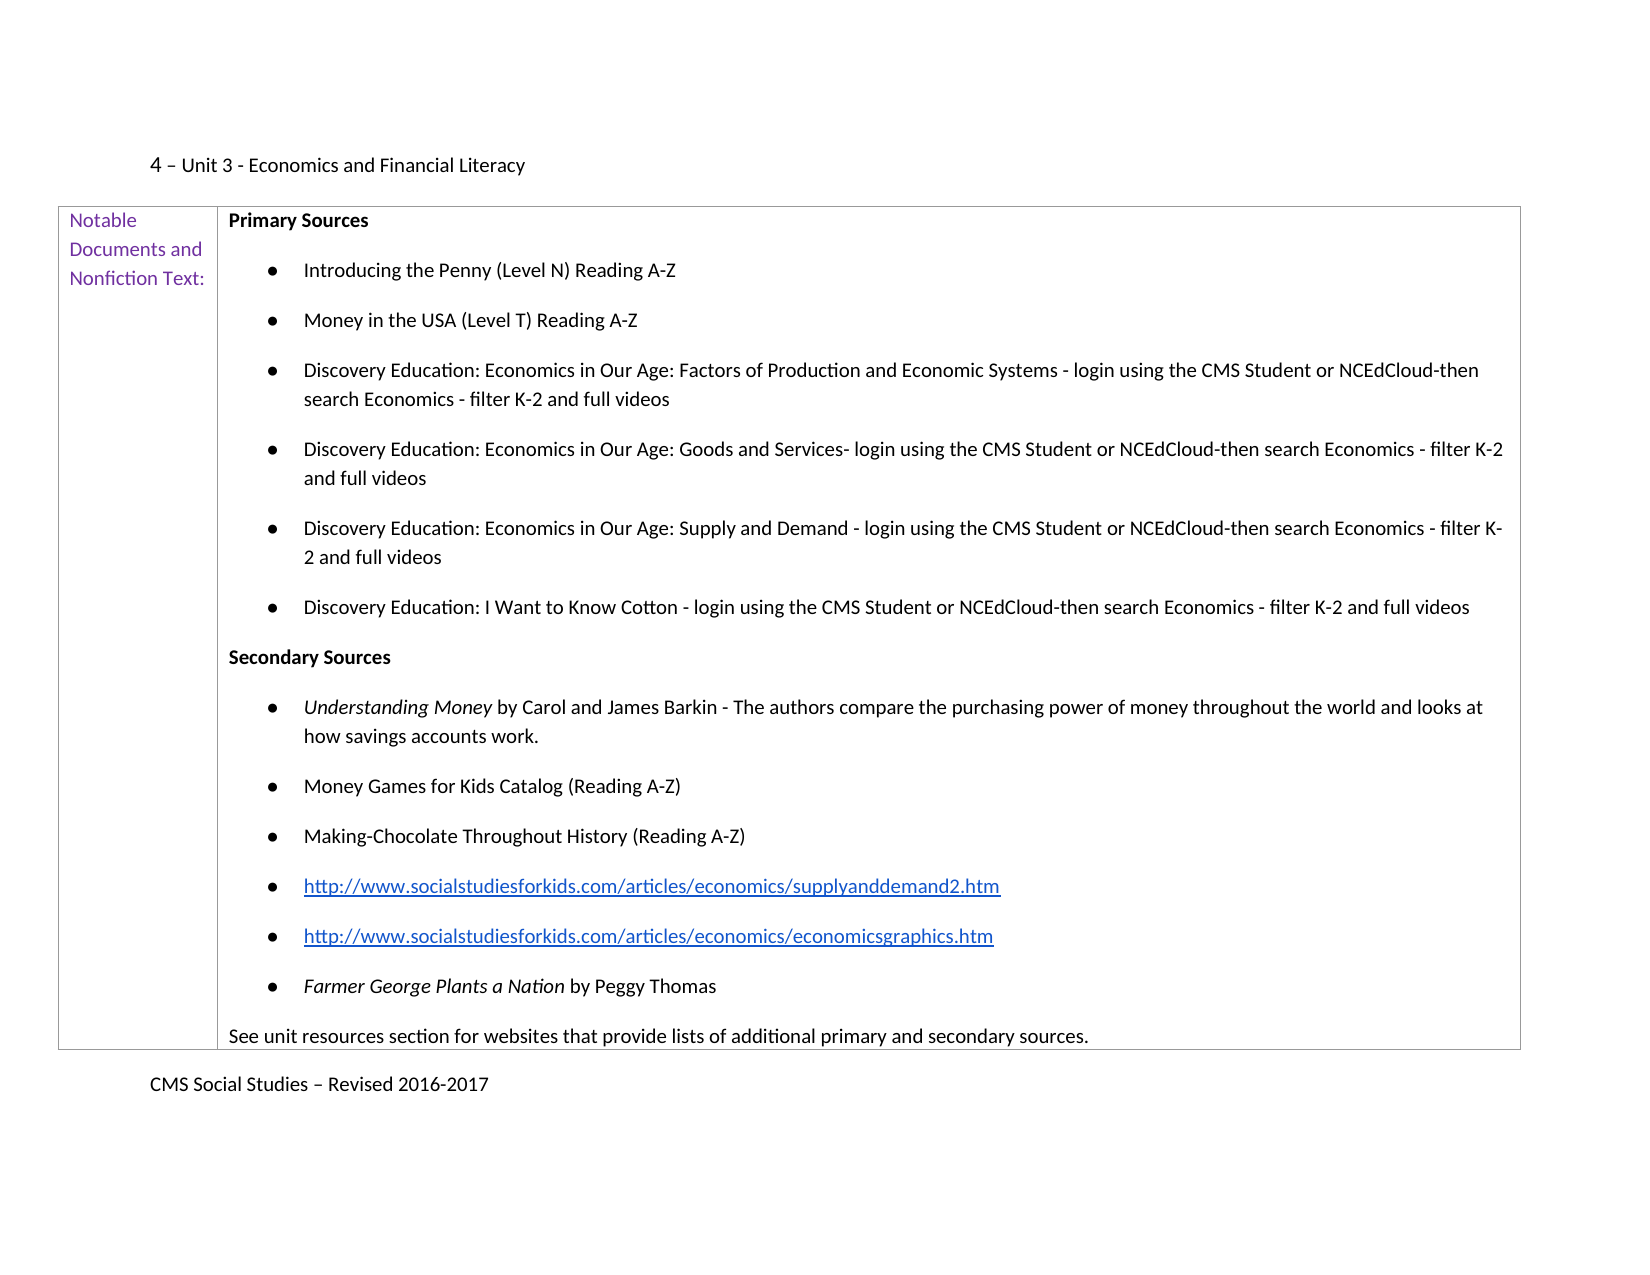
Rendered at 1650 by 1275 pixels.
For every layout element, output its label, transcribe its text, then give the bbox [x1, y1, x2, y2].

table_cell Primary Sources Introducing the Penny (Level N) Reading A-Z Money in the USA (Level T) Reading A-Z Discovery Education: Economics in Our Age: Factors of Production and Economic Systems - login using the CMS Student or NCEdCloud-then search Economics - filter K-2 and full videos Discovery Education: Economics in Our Age: Goods and Services- login using the CMS Student or NCEdCloud-then search Economics - filter K-2 and full videos Discovery Education: Economics in Our Age: Supply and Demand - login using the CMS Student or NCEdCloud-then search Economics - filter K-2 and full videos Discovery Education: I Want to Know Cotton - login using the CMS Student or NCEdCloud-then search Economics - filter K-2 and full videos Secondary Sources Understanding Money by Carol and James Barkin - The authors compare the purchasing power of money throughout the world and looks at how savings accounts work. Money Games for Kids Catalog (Reading A-Z) Making-Chocolate Throughout History (Reading A-Z) http://www.socialstudiesforkids.com/articles/economics/supplyanddemand2.htm http://www.socialstudiesforkids.com/articles/economics/economicsgraphics.htm Farmer George Plants a Nation by Peggy Thomas See unit resources section for websites that provide lists of additional primary and secondary sources. [218, 207, 1520, 1049]
table_cell Notable Documents and Nonfiction Text: [59, 207, 217, 1049]
